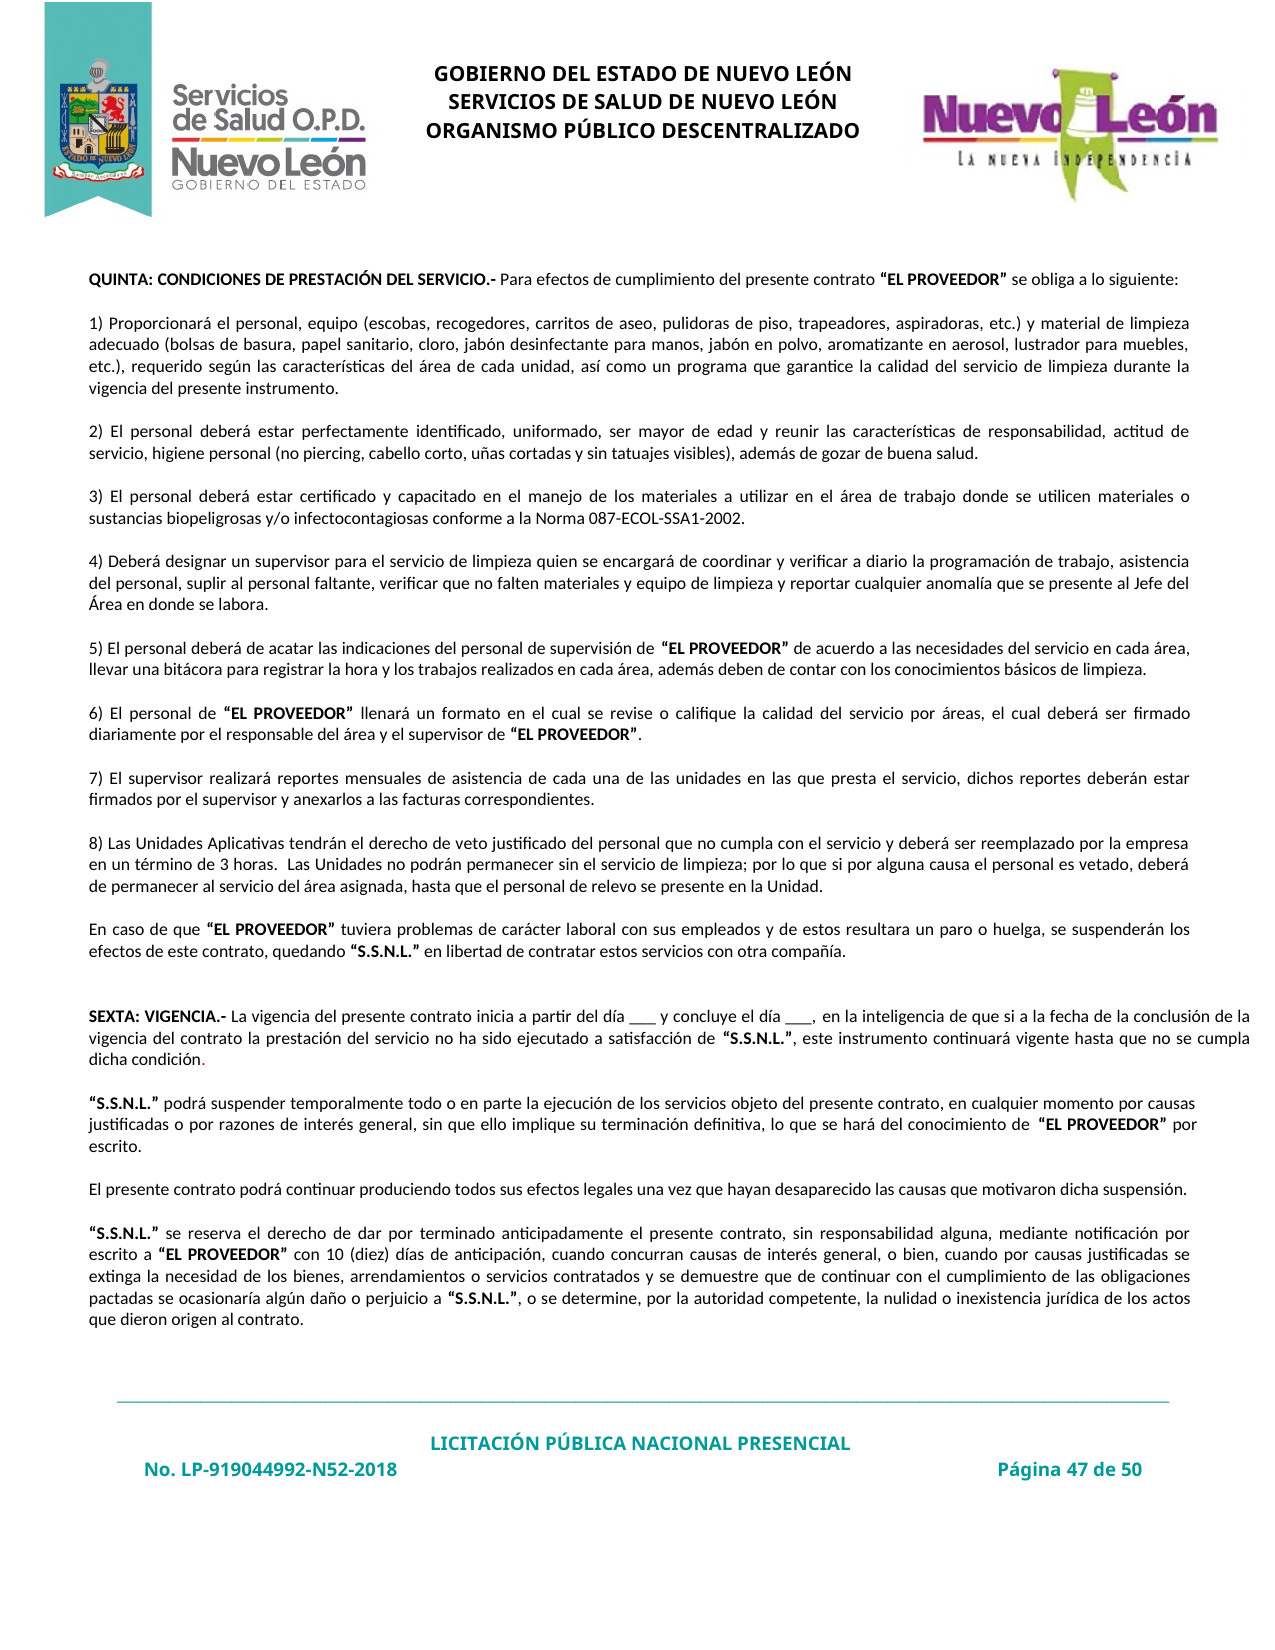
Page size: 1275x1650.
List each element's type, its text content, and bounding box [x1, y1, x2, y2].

picture [15, 2, 1249, 229]
text 2) El personal deberá estar perfectamente identificado, uniformado, ser mayor de edad y reunir las características de responsabilidad, actitud de servicio, higiene personal (no piercing, cabello corto, uñas cortadas y sin tatuajes visibles), además de gozar de buena salud. [89, 420, 1192, 463]
text “S.S.N.L.” se reserva el derecho de dar por terminado anticipadamente el presente contrato, sin responsabilidad alguna, mediante notificación por escrito a “EL PROVEEDOR” con 10 (diez) días de anticipación, cuando concurran causas de interés general, o bien, cuando por causas justificadas se extinga la necesidad de los bienes, arrendamientos o servicios contratados y se demuestre que de continuar con el cumplimiento de las obligaciones pactadas se ocasionaría algún daño o perjuicio a “S.S.N.L.”, o se determine, por la autoridad competente, la nulidad o inexistencia jurídica de los actos que dieron origen al contrato. [89, 1222, 1192, 1330]
text 8) Las Unidades Aplicativas tendrán el derecho de veto justificado del personal que no cumpla con el servicio y deberá ser reemplazado por la empresa en un término de 3 horas. Las Unidades no podrán permanecer sin el servicio de limpieza; por lo que si por alguna causa el personal es vetado, deberá de permanecer al servicio del área asignada, hasta que el personal de relevo se presente en la Unidad. [89, 832, 1192, 897]
text En caso de que “EL PROVEEDOR” tuviera problemas de carácter laboral con sus empleados y de estos resultara un paro o huelga, se suspenderán los efectos de este contrato, quedando “S.S.N.L.” en libertad de contratar estos servicios con otra compañía. [89, 918, 1192, 962]
text “S.S.N.L.” podrá suspender temporalmente todo o en parte la ejecución de los servicios objeto del presente contrato, en cualquier momento por causas justificadas o por razones de interés general, sin que ello implique su terminación definitiva, lo que se hará del conocimiento de “EL PROVEEDOR” por escrito. [89, 1092, 1197, 1157]
text 7) El supervisor realizará reportes mensuales de asistencia de cada una de las unidades en las que presta el servicio, dichos reportes deberán estar firmados por el supervisor y anexarlos a las facturas correspondientes. [89, 767, 1192, 810]
subtitle SEXTA: VIGENCIA.- La vigencia del presente contrato inicia a partir del día ___ y concluye el día ___, en la inteligencia de que si a la fecha de la conclusión de la vigencia del contrato la prestación del servicio no ha sido ejecutado a satisfacción de “S.S.N.L.”, este instrumento continuará vigente hasta que no se cumpla dicha condición. [89, 1005, 1251, 1070]
text 1) Proporcionará el personal, equipo (escobas, recogedores, carritos de aseo, pulidoras de piso, trapeadores, aspiradoras, etc.) y material de limpieza adecuado (bolsas de basura, papel sanitario, cloro, jabón desinfectante para manos, jabón en polvo, aromatizante en aerosol, lustrador para muebles, etc.), requerido según las características del área de cada unidad, así como un programa que garantice la calidad del servicio de limpieza durante la vigencia del presente instrumento. [89, 312, 1192, 398]
text 6) El personal de “EL PROVEEDOR” llenará un formato en el cual se revise o califique la calidad del servicio por áreas, el cual deberá ser firmado diariamente por el responsable del área y el supervisor de “EL PROVEEDOR”. [89, 702, 1192, 745]
text El presente contrato podrá continuar produciendo todos sus efectos legales una vez que hayan desaparecido las causas que motivaron dicha suspensión. [89, 1178, 1197, 1200]
text 3) El personal deberá estar certificado y capacitado en el manejo de los materiales a utilizar en el área de trabajo donde se utilicen materiales o sustancias biopeligrosas y/o infectocontagiosas conforme a la Norma 087-ECOL-SSA1-2002. [89, 485, 1192, 528]
text 5) El personal deberá de acatar las indicaciones del personal de supervisión de “EL PROVEEDOR” de acuerdo a las necesidades del servicio en cada área, llevar una bitácora para registrar la hora y los trabajos realizados en cada área, además deben de contar con los conocimientos básicos de limpieza. [89, 637, 1192, 680]
text QUINTA: CONDICIONES DE PRESTACIÓN DEL SERVICIO.- Para efectos de cumplimiento del presente contrato “EL PROVEEDOR” se obliga a lo siguiente: [89, 268, 1192, 290]
text 4) Deberá designar un supervisor para el servicio de limpieza quien se encargará de coordinar y verificar a diario la programación de trabajo, asistencia del personal, suplir al personal faltante, verificar que no falten materiales y equipo de limpieza y reportar cualquier anomalía que se presente al Jefe del Área en donde se labora. [89, 550, 1192, 615]
